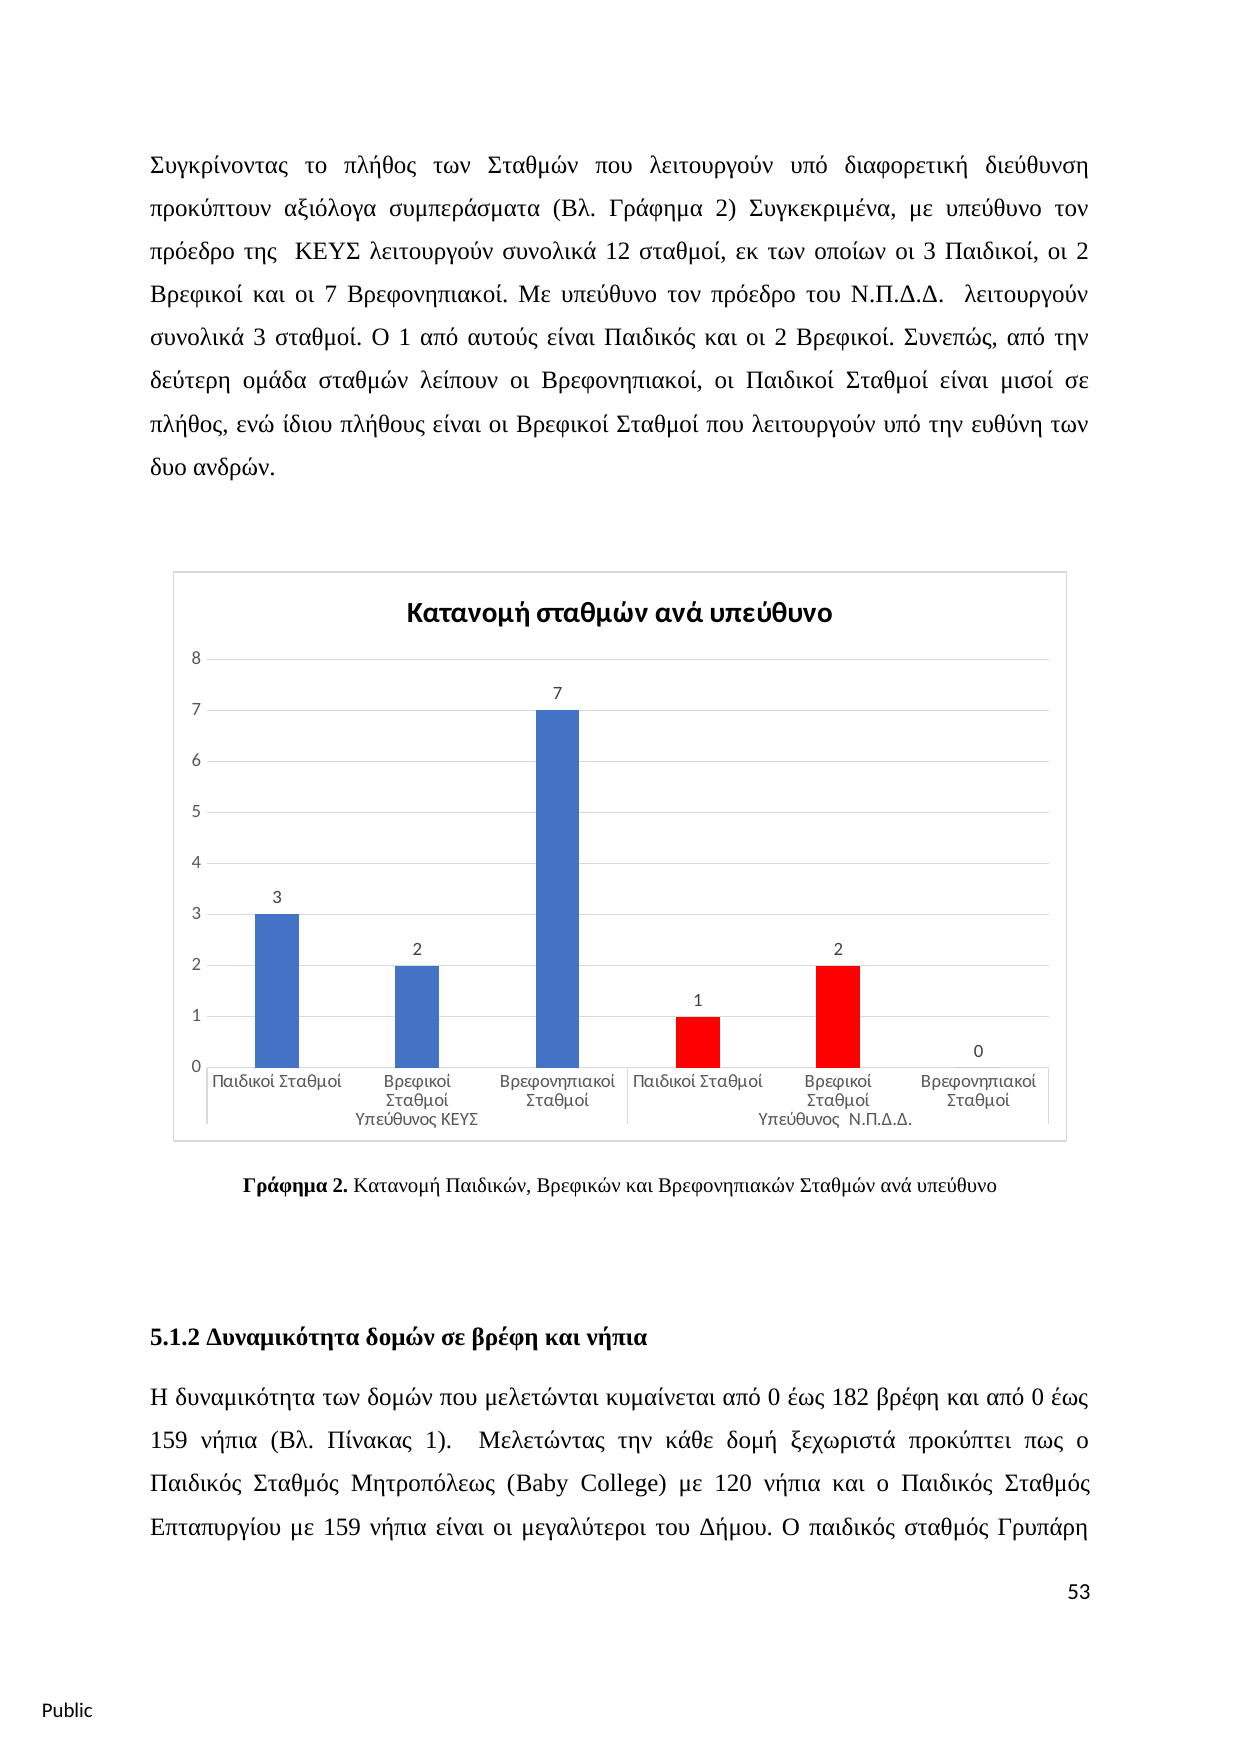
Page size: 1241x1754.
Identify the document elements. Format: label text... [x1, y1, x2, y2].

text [150, 1382, 1090, 1540]
text 5.1.2 Δυναμικότητα δομών σε βρέφη και νήπια [150, 1322, 1090, 1351]
text Γράφημα 2. Κατανομή Παιδικών, Βρεφικών και Βρεφονηπιακών Σταθμών ανά υπεύθυνο [150, 1173, 1090, 1197]
text Συγκρίνοντας το πλήθος των Σταθμών που λειτουργούν υπό διαφορετική διεύθυνση προκύπτουν αξιόλογα συμπεράσματα (Βλ. Γράφημα 2) Συγκεκριμένα, με υπεύθυνο τον πρόεδρο της ΚΕΥΣ λειτουργούν συνολικά 12 σταθμοί, εκ των οποίων οι 3 Παιδικοί, οι 2 Βρεφικοί και οι 7 Βρεφονηπιακοί. Με υπεύθυνο τον πρόεδρο του Ν.Π.Δ.Δ. λειτουργούν συνολικά 3 σταθμοί. Ο 1 από αυτούς είναι Παιδικός και οι 2 Βρεφικοί. Συνεπώς, από την δεύτερη ομάδα σταθμών λείπουν οι Βρεφονηπιακοί, οι Παιδικοί Σταθμοί είναι μισοί σε πλήθος, ενώ ίδιου πλήθους είναι οι Βρεφικοί Σταθμοί που λειτουργούν υπό την ευθύνη των δυο ανδρών. [150, 150, 1090, 481]
